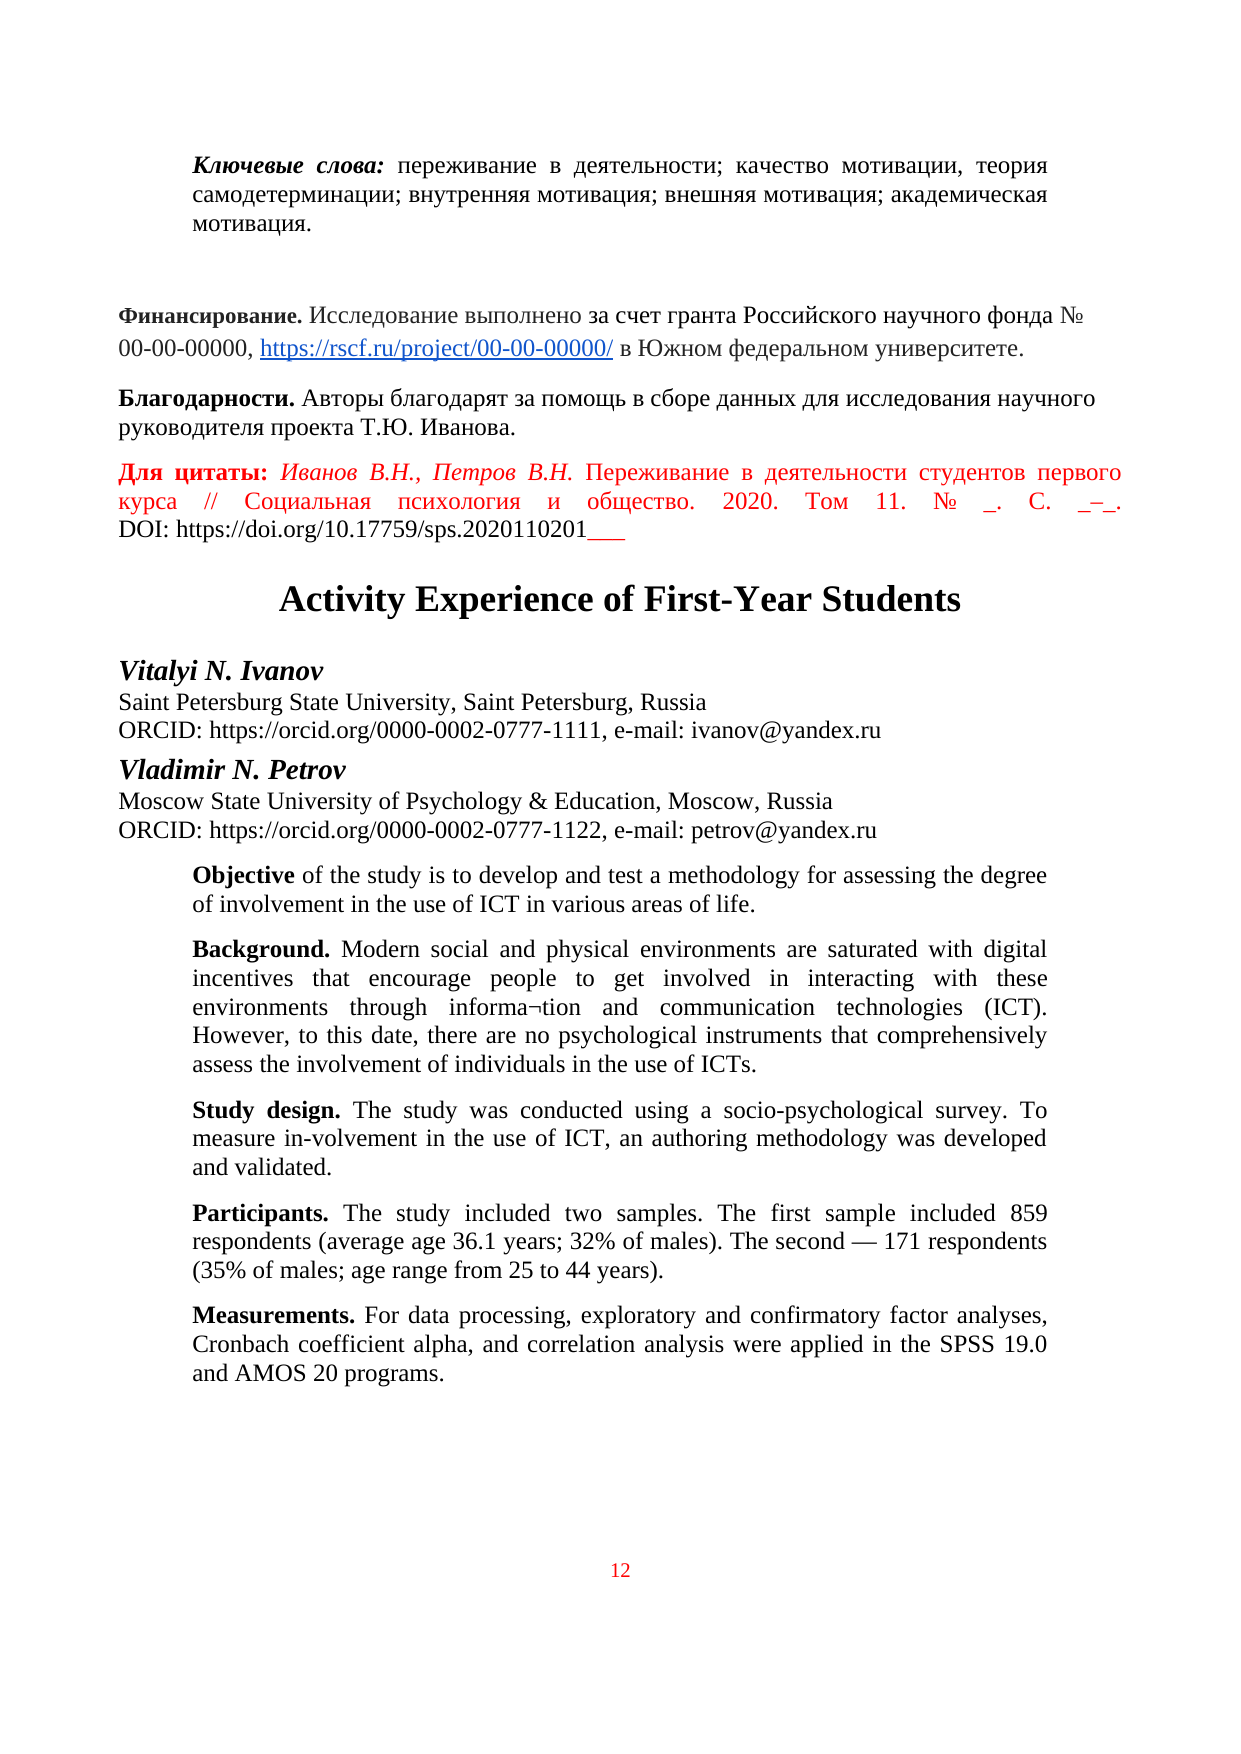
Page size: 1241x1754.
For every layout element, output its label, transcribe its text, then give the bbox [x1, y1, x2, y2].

subtitle Vladimir N. Petrov [118, 752, 1122, 786]
text Background. Modern social and physical environments are saturated with digital incentives that encourage people to get involved in interacting with these environments through informa¬tion and communication technologies (ICT). However, to this date, there are no psychological instruments that comprehensively assess the involvement of individuals in the use of ICTs. [192, 934, 1048, 1078]
text Saint Petersburg State University, Saint Petersburg, Russia ORCID: https://orcid.org/0000-0002-0777-1111, e-mail: ivanov@yandex.ru [118, 687, 1122, 744]
text Благодарности. Авторы благодарят за помощь в сборе данных для исследования научного руководителя проекта Т.Ю. Иванова. [118, 383, 1122, 440]
text Moscow State University of Psychology & Education, Moscow, Russia ORCID: https://orcid.org/0000-0002-0777-1122, e-mail: petrov@yandex.ru [118, 786, 1122, 843]
text Study design. The study was conducted using a socio-psychological survey. To measure in-volvement in the use of ICT, an authoring methodology was developed and validated. [192, 1095, 1048, 1181]
subtitle Vitalyi N. Ivanov [118, 653, 1122, 687]
text Objective of the study is to develop and test a methodology for assessing the degree of involvement in the use of ICT in various areas of life. [192, 860, 1048, 918]
text Финансирование. Исследование выполнено за счет гранта Российского научного фонда № 00-00-00000, https://rscf.ru/project/00-00-00000/ в Южном федеральном университете. [118, 300, 1122, 362]
text Measurements. For data processing, exploratory and confirmatory factor analyses, Cronbach coefficient alpha, and correlation analysis were applied in the SPSS 19.0 and AMOS 20 programs. [192, 1301, 1048, 1387]
text Для цитаты: Иванов В.Н., Петров В.Н. Переживание в деятельности студентов первого курса // Социальная психология и общество. 2020. Том 11. № _. C. _–_. DOI: https://doi.org/10.17759/sps.2020110201___ [118, 457, 1122, 543]
title Activity Experience of First-Year Students [118, 577, 1122, 620]
text Participants. The study included two samples. The first sample included 859 respondents (average age 36.1 years; 32% of males). The second — 171 respondents (35% of males; age range from 25 to 44 years). [192, 1198, 1048, 1284]
text Ключевые слова: переживание в деятельности; качество мотивации, теория самодетерминации; внутренняя мотивация; внешняя мотивация; академическая мотивация. [192, 150, 1048, 237]
